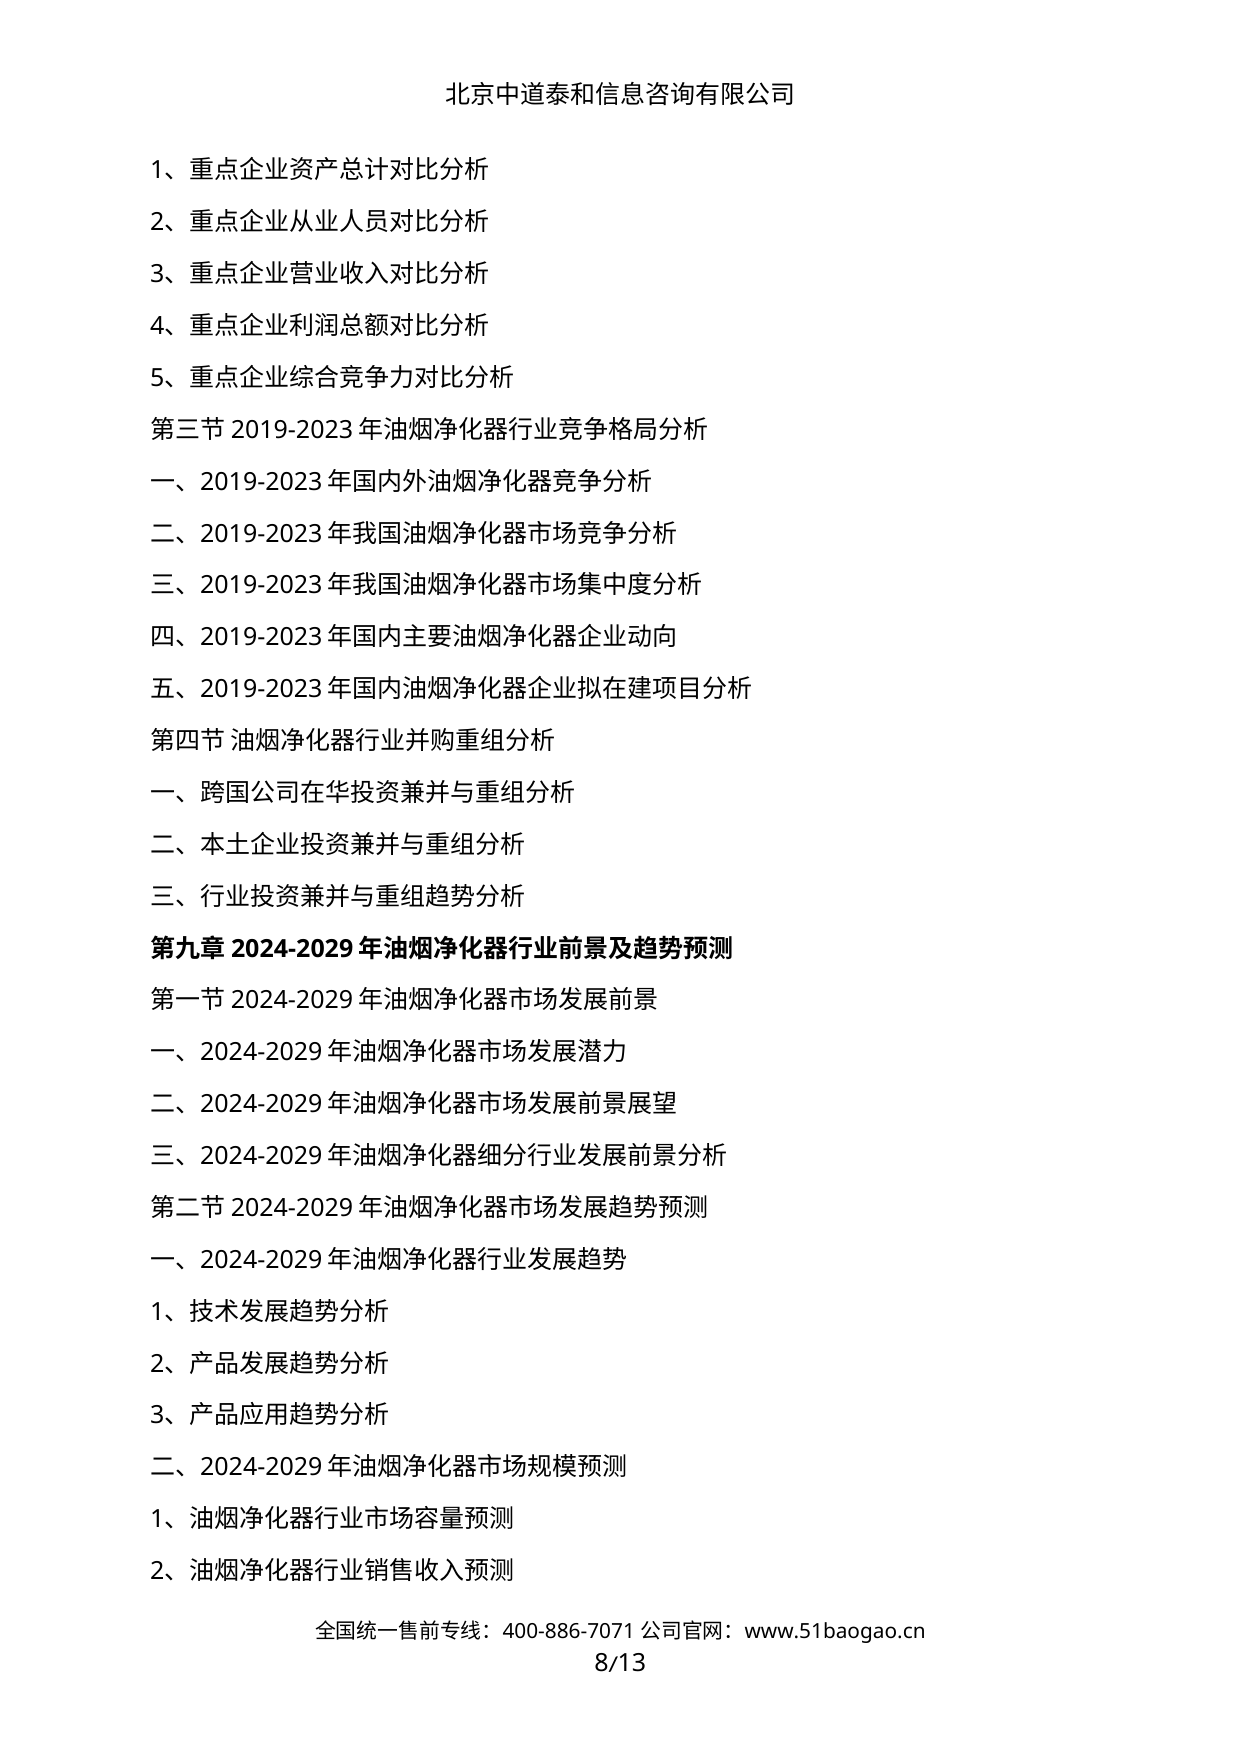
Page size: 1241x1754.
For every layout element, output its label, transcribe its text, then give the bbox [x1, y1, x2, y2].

text 1、技术发展趋势分析 [150, 1291, 1090, 1327]
text 五、2019-2023年国内油烟净化器企业拟在建项目分析 [150, 669, 1090, 705]
text 第二节 2024-2029年油烟净化器市场发展趋势预测 [150, 1187, 1090, 1224]
text 二、2019-2023年我国油烟净化器市场竞争分析 [150, 513, 1090, 549]
text 四、2019-2023年国内主要油烟净化器企业动向 [150, 617, 1090, 653]
text 第四节 油烟净化器行业并购重组分析 [150, 721, 1090, 757]
text 二、本土企业投资兼并与重组分析 [150, 824, 1090, 861]
text 1、重点企业资产总计对比分析 [150, 150, 1090, 186]
text 三、2024-2029年油烟净化器细分行业发展前景分析 [150, 1136, 1090, 1172]
text 二、2024-2029年油烟净化器市场规模预测 [150, 1447, 1090, 1483]
text 第九章 2024-2029年油烟净化器行业前景及趋势预测 [150, 928, 1090, 964]
text 一、2019-2023年国内外油烟净化器竞争分析 [150, 461, 1090, 497]
text 2、油烟净化器行业销售收入预测 [150, 1551, 1090, 1587]
text 一、2024-2029年油烟净化器行业发展趋势 [150, 1239, 1090, 1276]
text 1、油烟净化器行业市场容量预测 [150, 1499, 1090, 1535]
text 二、2024-2029年油烟净化器市场发展前景展望 [150, 1084, 1090, 1120]
text 3、产品应用趋势分析 [150, 1395, 1090, 1431]
text 2、产品发展趋势分析 [150, 1343, 1090, 1379]
text 一、2024-2029年油烟净化器市场发展潜力 [150, 1032, 1090, 1068]
text 5、重点企业综合竞争力对比分析 [150, 357, 1090, 394]
text 三、行业投资兼并与重组趋势分析 [150, 876, 1090, 912]
text 2、重点企业从业人员对比分析 [150, 202, 1090, 238]
text 三、2019-2023年我国油烟净化器市场集中度分析 [150, 565, 1090, 601]
text 4、重点企业利润总额对比分析 [150, 306, 1090, 342]
text 第三节 2019-2023年油烟净化器行业竞争格局分析 [150, 409, 1090, 446]
text 一、跨国公司在华投资兼并与重组分析 [150, 772, 1090, 809]
text 3、重点企业营业收入对比分析 [150, 254, 1090, 290]
text 第一节 2024-2029年油烟净化器市场发展前景 [150, 980, 1090, 1016]
